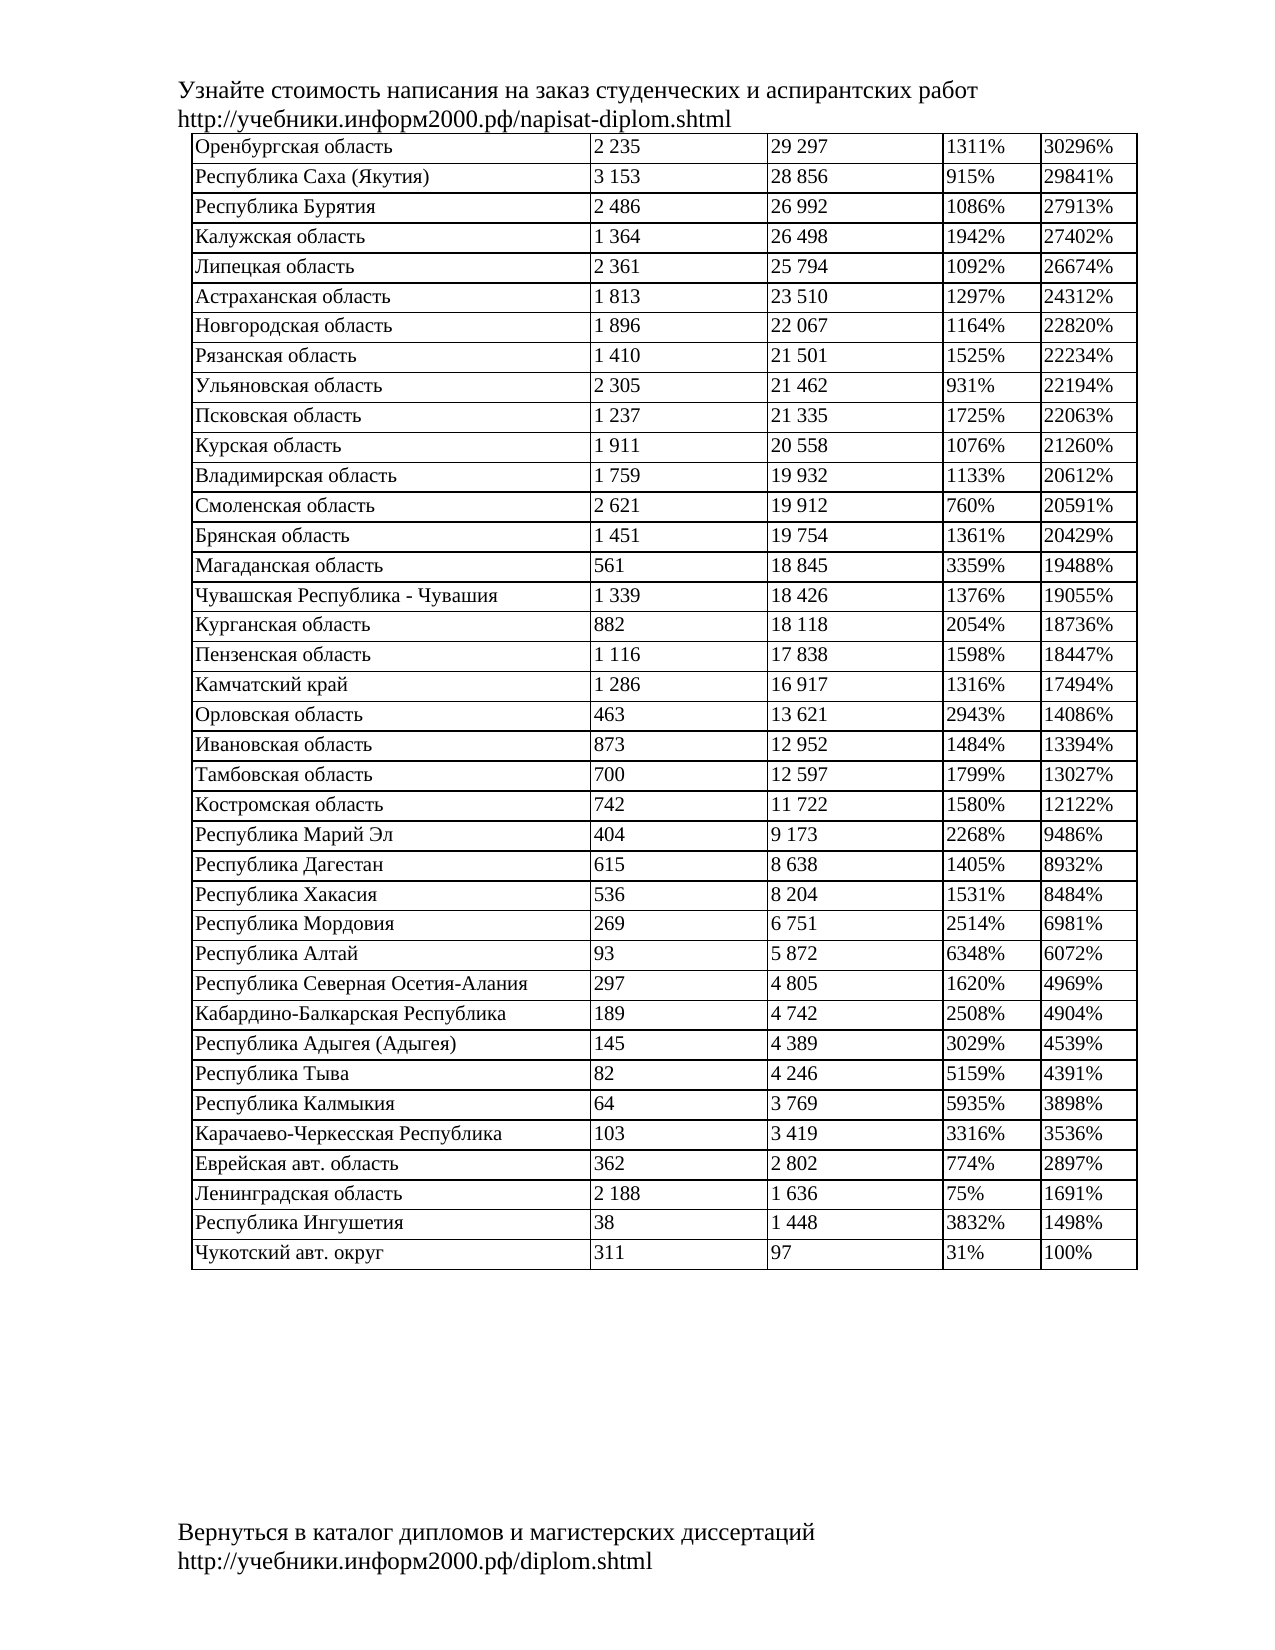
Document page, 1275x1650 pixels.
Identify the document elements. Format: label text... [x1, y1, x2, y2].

table_cell 26 498 [768, 224, 942, 252]
table_cell 6072% [1042, 941, 1136, 969]
table_cell 145 [591, 1031, 767, 1059]
table_cell 13394% [1042, 732, 1136, 760]
table_cell 1498% [1042, 1210, 1136, 1239]
table_cell Чукотский авт. округ [193, 1240, 590, 1268]
table_cell 1311% [944, 134, 1040, 162]
table_cell 362 [591, 1151, 767, 1179]
table_cell 1691% [1042, 1181, 1136, 1209]
table_cell 27913% [1042, 194, 1136, 222]
table_cell 20429% [1042, 523, 1136, 551]
table_cell 1297% [944, 284, 1040, 312]
table_cell 1 911 [591, 433, 767, 461]
table_cell 1076% [944, 433, 1040, 461]
table_cell 16 917 [768, 672, 942, 701]
table_cell Чувашская Республика - Чувашия [193, 583, 590, 611]
table_cell Ленинградская область [193, 1181, 590, 1209]
table_cell 2514% [944, 911, 1040, 940]
table_cell 536 [591, 882, 767, 910]
table_cell 700 [591, 762, 767, 790]
table_cell 21 501 [768, 343, 942, 372]
table_cell 2 621 [591, 493, 767, 521]
table_cell 873 [591, 732, 767, 760]
table_cell 3316% [944, 1121, 1040, 1149]
table_cell 311 [591, 1240, 767, 1268]
table_cell 1799% [944, 762, 1040, 790]
table_cell 1 813 [591, 284, 767, 312]
table_cell 25 794 [768, 254, 942, 282]
table_cell 2268% [944, 822, 1040, 850]
table_cell 4 389 [768, 1031, 942, 1059]
table_cell 100% [1042, 1240, 1136, 1268]
table_cell Новгородская область [193, 313, 590, 342]
table_cell 2897% [1042, 1151, 1136, 1179]
table_cell Курганская область [193, 612, 590, 641]
table_cell 3536% [1042, 1121, 1136, 1149]
table_cell 3 153 [591, 164, 767, 192]
table_cell 13 621 [768, 702, 942, 730]
table_cell 1 896 [591, 313, 767, 342]
table_cell 4 246 [768, 1061, 942, 1089]
table_cell 38 [591, 1210, 767, 1239]
table_cell Пензенская область [193, 642, 590, 671]
table_cell 3359% [944, 553, 1040, 581]
table_cell 463 [591, 702, 767, 730]
table_cell Республика Северная Осетия-Алания [193, 971, 590, 999]
table_cell 2943% [944, 702, 1040, 730]
table_cell 3029% [944, 1031, 1040, 1059]
table_cell 18 426 [768, 583, 942, 611]
table_cell 269 [591, 911, 767, 940]
table_cell 1 448 [768, 1210, 942, 1239]
table_cell Кабардино-Балкарская Республика [193, 1001, 590, 1029]
table_cell 1942% [944, 224, 1040, 252]
table_cell 1092% [944, 254, 1040, 282]
table_cell 31% [944, 1240, 1040, 1268]
table_cell Республика Марий Эл [193, 822, 590, 850]
table_cell 2 235 [591, 134, 767, 162]
table_cell 882 [591, 612, 767, 641]
table_cell Астраханская область [193, 284, 590, 312]
table_cell 21 335 [768, 403, 942, 431]
table_cell 97 [768, 1240, 942, 1268]
table_cell Калужская область [193, 224, 590, 252]
table_cell 6981% [1042, 911, 1136, 940]
table_cell 19 932 [768, 463, 942, 491]
table_cell 2 188 [591, 1181, 767, 1209]
table_cell 14086% [1042, 702, 1136, 730]
table_cell Камчатский край [193, 672, 590, 701]
table_cell 29 297 [768, 134, 942, 162]
table_cell 28 856 [768, 164, 942, 192]
table_cell 2 486 [591, 194, 767, 222]
table_cell 1 636 [768, 1181, 942, 1209]
table_cell 20612% [1042, 463, 1136, 491]
table_cell 82 [591, 1061, 767, 1089]
table_cell 297 [591, 971, 767, 999]
table_cell 64 [591, 1091, 767, 1119]
table_cell 931% [944, 373, 1040, 402]
table_cell Рязанская область [193, 343, 590, 372]
table_cell 8 204 [768, 882, 942, 910]
table_cell 4391% [1042, 1061, 1136, 1089]
table_cell Курская область [193, 433, 590, 461]
table_cell 29841% [1042, 164, 1136, 192]
table_cell Республика Тыва [193, 1061, 590, 1089]
table_cell 3898% [1042, 1091, 1136, 1119]
table_cell 1 451 [591, 523, 767, 551]
table_cell 1376% [944, 583, 1040, 611]
table_cell 4539% [1042, 1031, 1136, 1059]
table_cell 19488% [1042, 553, 1136, 581]
table_cell 18736% [1042, 612, 1136, 641]
table_cell 2 361 [591, 254, 767, 282]
table_cell Владимирская область [193, 463, 590, 491]
table_cell 561 [591, 553, 767, 581]
table_cell 4 742 [768, 1001, 942, 1029]
table_cell 18 118 [768, 612, 942, 641]
table_cell 20 558 [768, 433, 942, 461]
table_cell 1 286 [591, 672, 767, 701]
table_cell 189 [591, 1001, 767, 1029]
table_cell 1361% [944, 523, 1040, 551]
table_cell 12 597 [768, 762, 942, 790]
table_cell 8484% [1042, 882, 1136, 910]
table_cell 2 305 [591, 373, 767, 402]
table_cell Еврейская авт. область [193, 1151, 590, 1179]
table_cell 1484% [944, 732, 1040, 760]
table_cell 1086% [944, 194, 1040, 222]
table_cell 12122% [1042, 792, 1136, 820]
table_cell 5935% [944, 1091, 1040, 1119]
table_cell Псковская область [193, 403, 590, 431]
table_cell 1598% [944, 642, 1040, 671]
table_cell 18447% [1042, 642, 1136, 671]
table_cell Магаданская область [193, 553, 590, 581]
table_cell 1133% [944, 463, 1040, 491]
table_cell 1 410 [591, 343, 767, 372]
table_cell 9486% [1042, 822, 1136, 850]
table_cell 5 872 [768, 941, 942, 969]
table_cell 774% [944, 1151, 1040, 1179]
table_cell Республика Ингушетия [193, 1210, 590, 1239]
table_cell 4904% [1042, 1001, 1136, 1029]
table_cell 1580% [944, 792, 1040, 820]
table_cell 24312% [1042, 284, 1136, 312]
table_cell 11 722 [768, 792, 942, 820]
table_cell 13027% [1042, 762, 1136, 790]
table_cell Орловская область [193, 702, 590, 730]
table_cell 6348% [944, 941, 1040, 969]
table_cell Оренбургская область [193, 134, 590, 162]
table_cell Ульяновская область [193, 373, 590, 402]
table_cell 21 462 [768, 373, 942, 402]
table_cell 3 419 [768, 1121, 942, 1149]
table_cell 1405% [944, 852, 1040, 880]
table_cell 6 751 [768, 911, 942, 940]
table_cell 1725% [944, 403, 1040, 431]
table_cell Карачаево-Черкесская Республика [193, 1121, 590, 1149]
table_cell 9 173 [768, 822, 942, 850]
table_cell Смоленская область [193, 493, 590, 521]
table_cell 17 838 [768, 642, 942, 671]
table_cell 19 912 [768, 493, 942, 521]
table_cell Республика Хакасия [193, 882, 590, 910]
table_cell 27402% [1042, 224, 1136, 252]
table_cell 3832% [944, 1210, 1040, 1239]
table_cell 615 [591, 852, 767, 880]
table_cell Республика Адыгея (Адыгея) [193, 1031, 590, 1059]
table_cell 19055% [1042, 583, 1136, 611]
table_cell 22194% [1042, 373, 1136, 402]
table_cell Республика Дагестан [193, 852, 590, 880]
table_cell Ивановская область [193, 732, 590, 760]
table_cell 22820% [1042, 313, 1136, 342]
table_cell 2 802 [768, 1151, 942, 1179]
table_cell 2054% [944, 612, 1040, 641]
table_cell Республика Мордовия [193, 911, 590, 940]
table_cell 75% [944, 1181, 1040, 1209]
table_cell Тамбовская область [193, 762, 590, 790]
table_cell 1 759 [591, 463, 767, 491]
table_cell 93 [591, 941, 767, 969]
table_cell 1164% [944, 313, 1040, 342]
table_cell 2508% [944, 1001, 1040, 1029]
table_cell 26674% [1042, 254, 1136, 282]
table_cell 1 364 [591, 224, 767, 252]
table_cell Республика Бурятия [193, 194, 590, 222]
table_cell 18 845 [768, 553, 942, 581]
table_cell 3 769 [768, 1091, 942, 1119]
table_cell 404 [591, 822, 767, 850]
table_cell 1 339 [591, 583, 767, 611]
table_cell 1525% [944, 343, 1040, 372]
table_cell 21260% [1042, 433, 1136, 461]
table_cell Республика Алтай [193, 941, 590, 969]
table_cell 4969% [1042, 971, 1136, 999]
table_cell 26 992 [768, 194, 942, 222]
table_cell Республика Саха (Якутия) [193, 164, 590, 192]
table_cell 103 [591, 1121, 767, 1149]
table_cell 1531% [944, 882, 1040, 910]
table_cell Липецкая область [193, 254, 590, 282]
table_cell 1 237 [591, 403, 767, 431]
table_cell 12 952 [768, 732, 942, 760]
table_cell Костромская область [193, 792, 590, 820]
table_cell 30296% [1042, 134, 1136, 162]
table_cell 17494% [1042, 672, 1136, 701]
table_cell 1 116 [591, 642, 767, 671]
table_cell 5159% [944, 1061, 1040, 1089]
table_cell 742 [591, 792, 767, 820]
table_cell 1316% [944, 672, 1040, 701]
table_cell 22234% [1042, 343, 1136, 372]
table_cell Республика Калмыкия [193, 1091, 590, 1119]
table_cell 915% [944, 164, 1040, 192]
table_cell 20591% [1042, 493, 1136, 521]
table_cell 760% [944, 493, 1040, 521]
table_cell 19 754 [768, 523, 942, 551]
table_cell 22063% [1042, 403, 1136, 431]
table_cell 8 638 [768, 852, 942, 880]
table_cell 1620% [944, 971, 1040, 999]
table_cell 22 067 [768, 313, 942, 342]
table_cell Брянская область [193, 523, 590, 551]
table_cell 4 805 [768, 971, 942, 999]
table_cell 23 510 [768, 284, 942, 312]
table_cell 8932% [1042, 852, 1136, 880]
